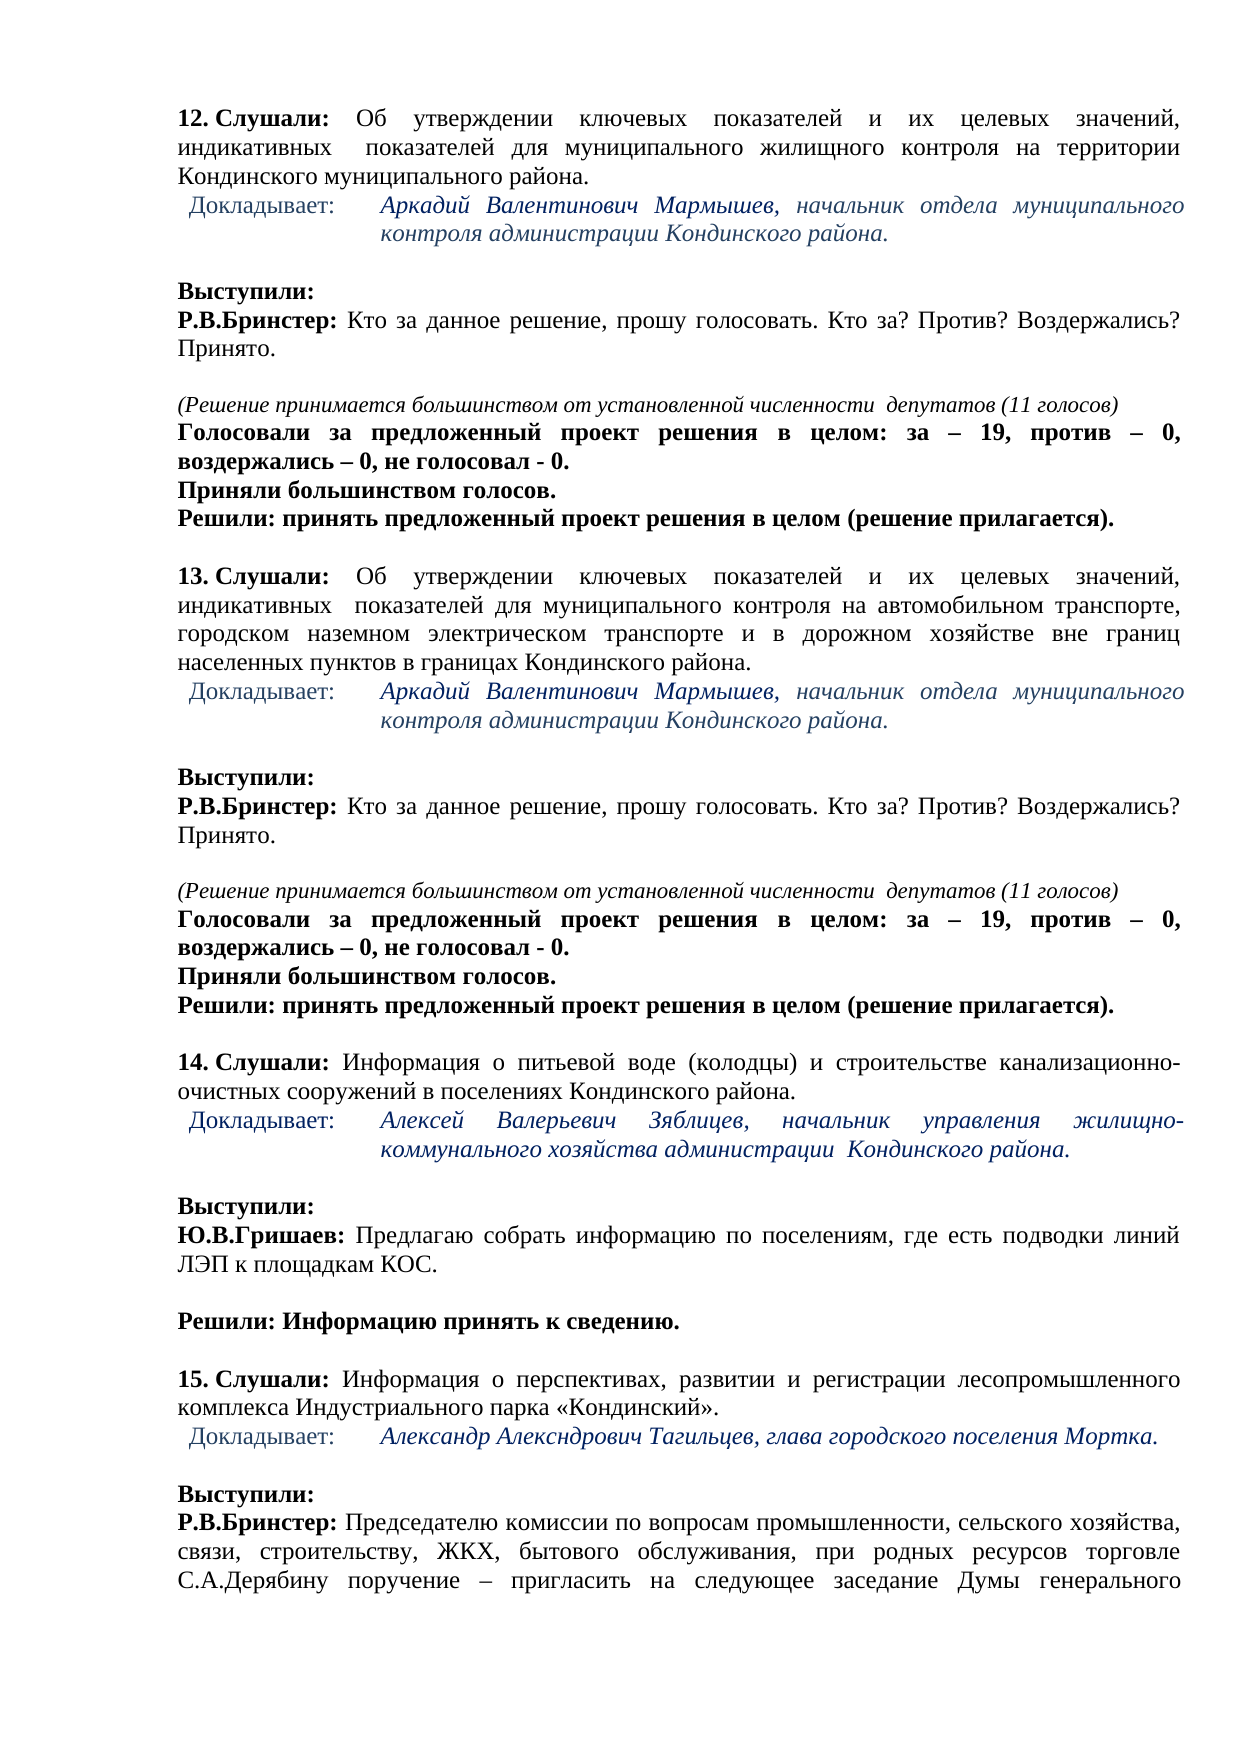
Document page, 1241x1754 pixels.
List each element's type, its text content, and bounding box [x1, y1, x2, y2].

text Голосовали за предложенный проект решения в целом: за – 19, против – 0, воздержались – 0, не голосовал - 0. [177, 904, 1181, 961]
text Решили: принять предложенный проект решения в целом (решение прилагается). [177, 990, 1181, 1019]
table_header Докладывает: [177, 1105, 369, 1162]
table_header Докладывает: [177, 676, 369, 733]
table_header Алексей Валерьевич Зяблицев, начальник управления жилищно-коммунального хозяйства администрации Кондинского района. [369, 1105, 1196, 1162]
table_header Докладывает: [177, 190, 369, 247]
text Решили: принять предложенный проект решения в целом (решение прилагается). [177, 503, 1181, 532]
text Решили: Информацию принять к сведению. [177, 1306, 1181, 1335]
text Ю.В.Гришаев: Предлагаю собрать информацию по поселениям, где есть подводки линий ЛЭП к площадкам КОС. [177, 1220, 1181, 1277]
text Выступили: [177, 276, 1181, 305]
table_header Аркадий Валентинович Мармышев, начальник отдела муниципального контроля администрации Кондинского района. [369, 190, 1196, 247]
text Приняли большинством голосов. [177, 961, 1181, 990]
table_header Аркадий Валентинович Мармышев, начальник отдела муниципального контроля администрации Кондинского района. [369, 676, 1196, 733]
text Выступили: [177, 1479, 1181, 1507]
list Слушали: Информация о перспективах, развитии и регистрации лесопромышленного комплекса Индустриального парка «Кондинский». [177, 1364, 1181, 1421]
table_header Докладывает: [177, 1421, 369, 1450]
text Приняли большинством голосов. [177, 475, 1181, 503]
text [177, 1507, 1181, 1594]
text Р.В.Бринстер: Кто за данное решение, прошу голосовать. Кто за? Против? Воздержались? Принято. [177, 791, 1181, 848]
table_header Александр Алексндрович Тагильцев, глава городского поселения Мортка. [369, 1421, 1196, 1450]
text Выступили: [177, 1191, 1181, 1220]
text Р.В.Бринстер: Кто за данное решение, прошу голосовать. Кто за? Против? Воздержались? Принято. [177, 305, 1181, 362]
text Выступили: [177, 762, 1181, 791]
list Слушали: Об утверждении ключевых показателей и их целевых значений, индикативных показателей для муниципального жилищного контроля на территории Кондинского муниципального района. [177, 103, 1181, 190]
list Слушали: Информация о питьевой воде (колодцы) и строительстве канализационно-очистных сооружений в поселениях Кондинского района. [177, 1047, 1181, 1105]
text Голосовали за предложенный проект решения в целом: за – 19, против – 0, воздержались – 0, не голосовал - 0. [177, 417, 1181, 475]
list Слушали: Об утверждении ключевых показателей и их целевых значений, индикативных показателей для муниципального контроля на автомобильном транспорте, городском наземном электрическом транспорте и в дорожном хозяйстве вне границ населенных пунктов в границах Кондинского района. [177, 561, 1181, 676]
text (Решение принимается большинством от установленной численности депутатов (11 голосов) [177, 391, 1181, 417]
text (Решение принимается большинством от установленной численности депутатов (11 голосов) [177, 877, 1181, 904]
